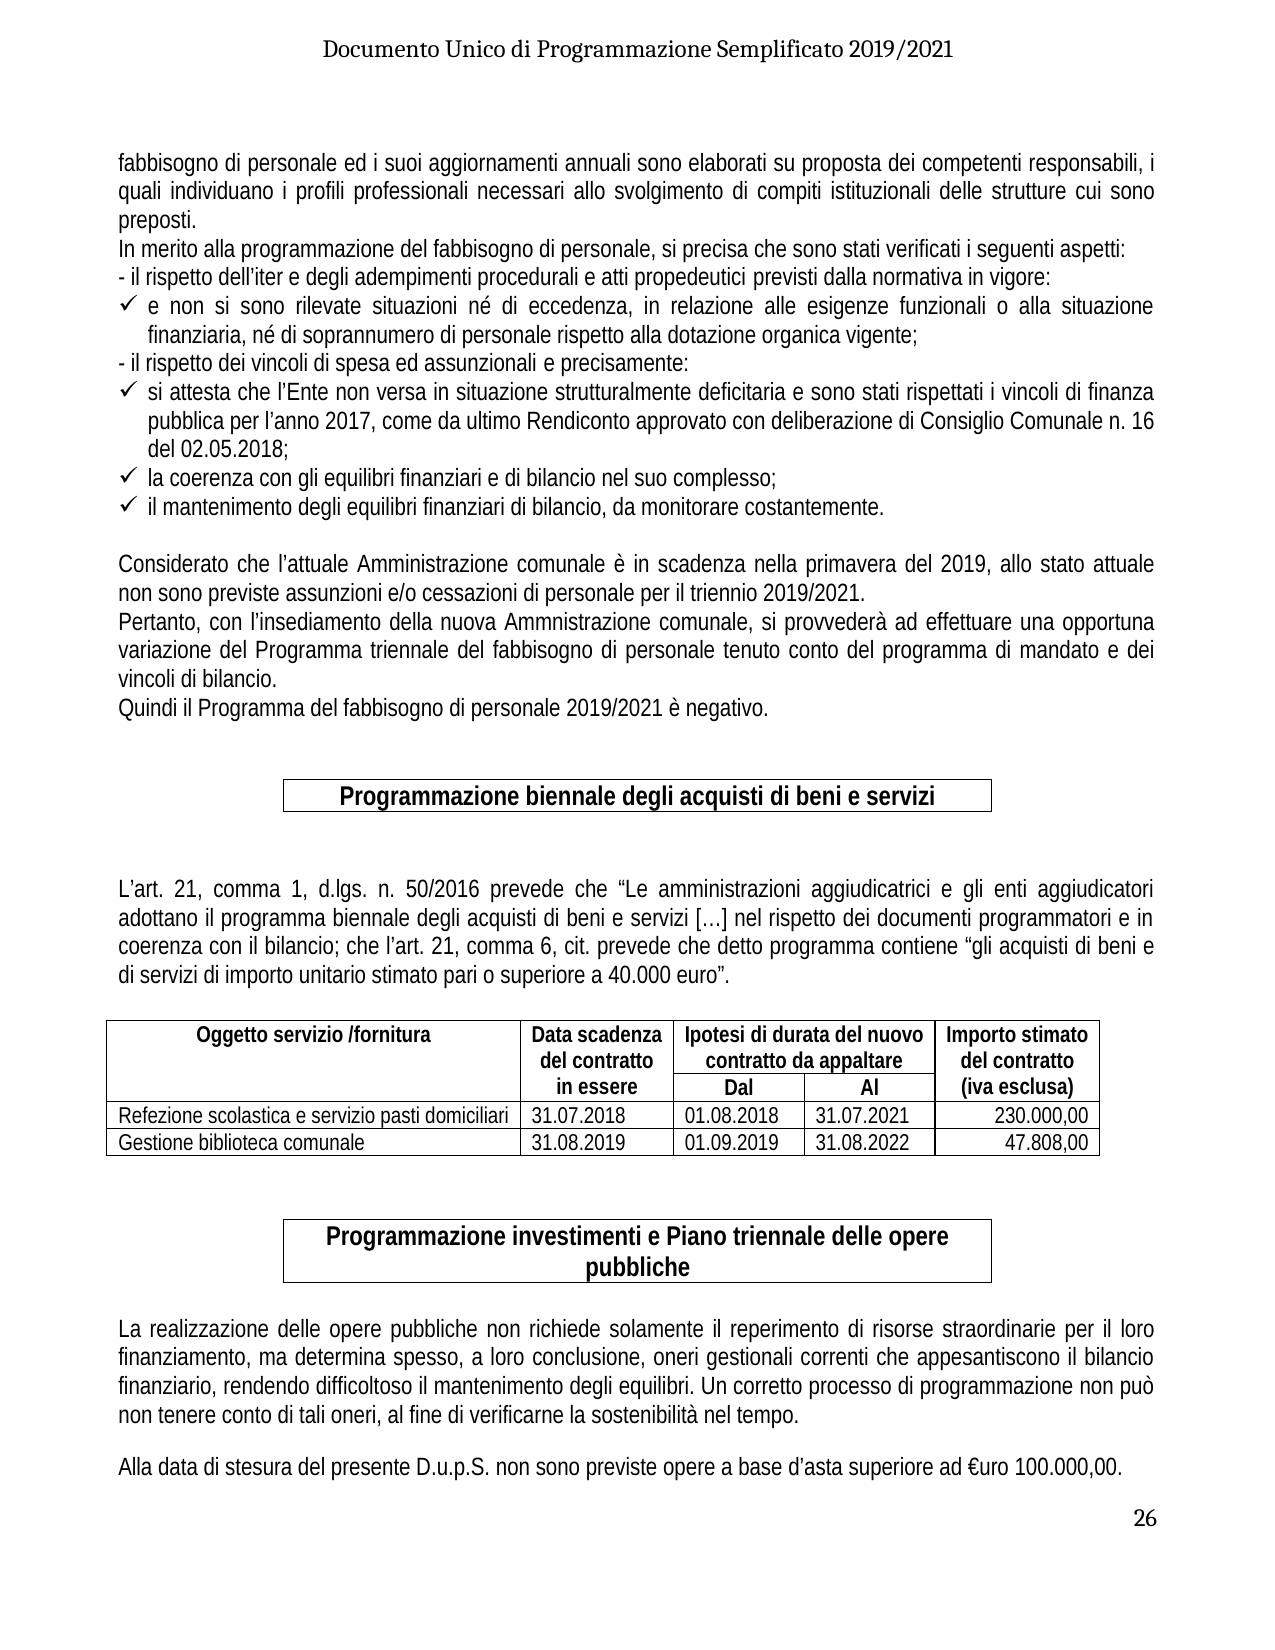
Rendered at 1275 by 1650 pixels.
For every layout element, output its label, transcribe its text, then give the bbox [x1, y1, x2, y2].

text In merito alla programmazione del fabbisogno di personale, si precisa che sono stati verificati i seguenti aspetti: [118, 233, 1157, 262]
table_header Data scadenza del contratto in essere [521, 1021, 673, 1101]
list Pertanto, con l’insediamento della nuova Ammnistrazione comunale, si provvederà ad effettuare una opportuna variazione del Programma triennale del fabbisogno di personale tenuto conto del programma di mandato e dei vincoli di bilancio. [118, 607, 1157, 693]
list Quindi il Programma del fabbisogno di personale 2019/2021 è negativo. [118, 693, 1157, 721]
text - il rispetto dei vincoli di spesa ed assunzionali e precisamente: [118, 348, 1157, 377]
table_cell 47.808,00 [936, 1129, 1099, 1155]
table_cell 01.09.2019 [674, 1129, 804, 1155]
table_header Programmazione biennale degli acquisti di beni e servizi [284, 780, 991, 811]
table_cell Al [805, 1074, 934, 1101]
table_cell 01.08.2018 [674, 1102, 804, 1128]
table_cell 31.08.2022 [805, 1129, 934, 1155]
table_header Importo stimato del contratto (iva esclusa) [936, 1021, 1099, 1101]
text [118, 148, 1157, 233]
table_cell 230.000,00 [936, 1102, 1099, 1128]
list e non si sono rilevate situazioni né di eccedenza, in relazione alle esigenze funzionali o alla situazione finanziaria, né di soprannumero di personale rispetto alla dotazione organica vigente; [118, 291, 1157, 348]
list Considerato che l’attuale Amministrazione comunale è in scadenza nella primavera del 2019, allo stato attuale non sono previste assunzioni e/o cessazioni di personale per il triennio 2019/2021. [118, 549, 1157, 607]
table_header Ipotesi di durata del nuovo contratto da appaltare [674, 1021, 934, 1073]
table_cell Dal [674, 1074, 804, 1101]
text L’art. 21, comma 1, d.lgs. n. 50/2016 prevede che “Le amministrazioni aggiudicatrici e gli enti aggiudicatori adottano il programma biennale degli acquisti di beni e servizi […] nel rispetto dei documenti programmatori e in coerenza con il bilancio; che l’art. 21, comma 6, cit. prevede che detto programma contiene “gli acquisti di beni e di servizi di importo unitario stimato pari o superiore a 40.000 euro”. [118, 874, 1157, 988]
text La realizzazione delle opere pubbliche non richiede solamente il reperimento di risorse straordinarie per il loro finanziamento, ma determina spesso, a loro conclusione, oneri gestionali correnti che appesantiscono il bilancio finanziario, rendendo difficoltoso il mantenimento degli equilibri. Un corretto processo di programmazione non può non tenere conto di tali oneri, al fine di verificarne la sostenibilità nel tempo. [118, 1314, 1157, 1428]
table_cell 31.08.2019 [521, 1129, 673, 1155]
table_cell 31.07.2021 [805, 1102, 934, 1128]
table_cell 31.07.2018 [521, 1102, 673, 1128]
text - il rispetto dell’iter e degli adempimenti procedurali e atti propedeutici previsti dalla normativa in vigore: [118, 262, 1157, 291]
table_cell Refezione scolastica e servizio pasti domiciliari [107, 1102, 520, 1128]
list la coerenza con gli equilibri finanziari e di bilancio nel suo complesso; [118, 463, 1157, 492]
text Alla data di stesura del presente D.u.p.S. non sono previste opere a base d’asta superiore ad €uro 100.000,00. [118, 1452, 1157, 1481]
table_cell Gestione biblioteca comunale [107, 1129, 520, 1155]
list si attesta che l’Ente non versa in situazione strutturalmente deficitaria e sono stati rispettati i vincoli di finanza pubblica per l’anno 2017, come da ultimo Rendiconto approvato con deliberazione di Consiglio Comunale n. 16 del 02.05.2018; [118, 377, 1157, 463]
list il mantenimento degli equilibri finanziari di bilancio, da monitorare costantemente. [118, 492, 1157, 521]
table_header Programmazione investimenti e Piano triennale delle opere pubbliche [284, 1220, 991, 1282]
table_header Oggetto servizio /fornitura [107, 1021, 520, 1101]
